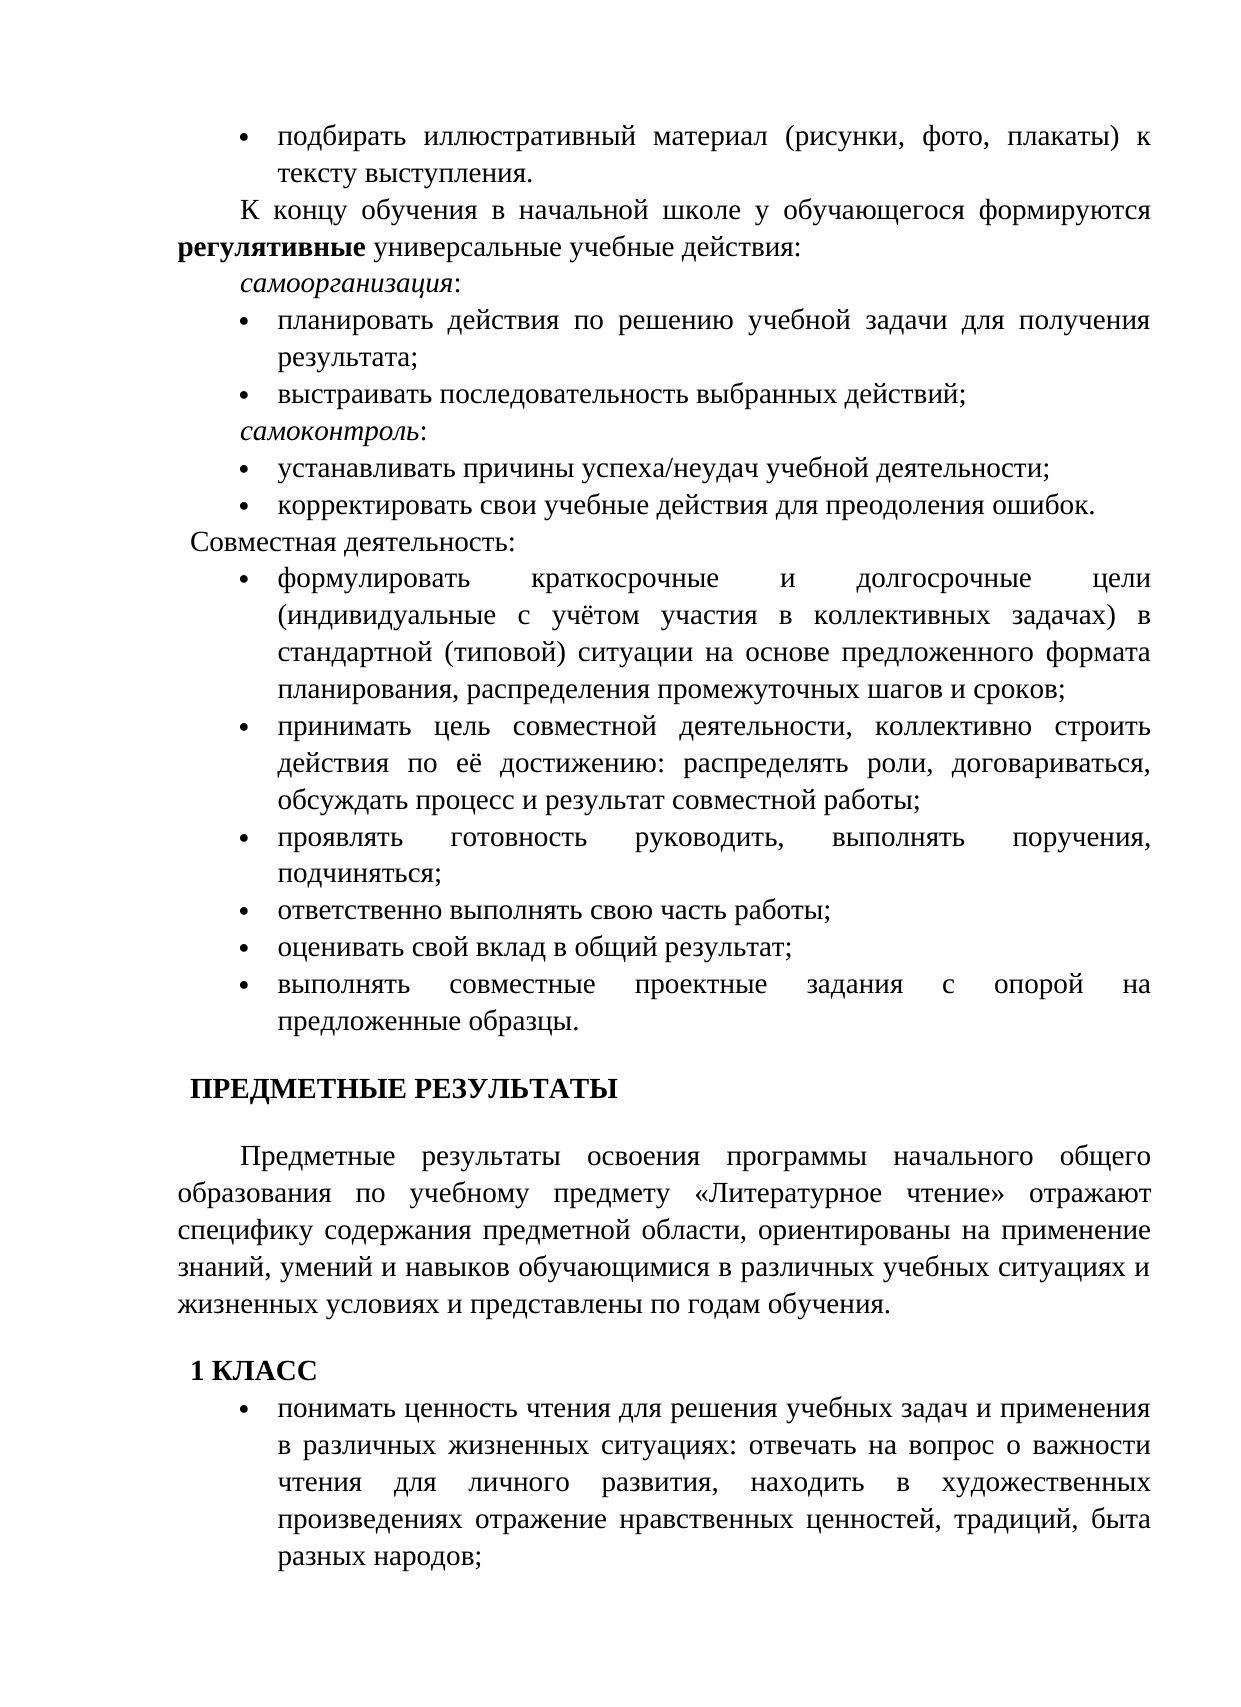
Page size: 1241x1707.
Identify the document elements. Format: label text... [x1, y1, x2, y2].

list проявлять готовность руководить, выполнять поручения, подчиняться; [240, 819, 1152, 889]
list оценивать свой вклад в общий результат; [240, 929, 1152, 963]
list понимать ценность чтения для решения учебных задач и применения в различных жизненных ситуациях: отвечать на вопрос о важности чтения для личного развития, находить в художественных произведениях отражение нравственных ценностей, традиций, быта разных народов; [240, 1390, 1152, 1571]
list корректировать свои учебные действия для преодоления ошибок. [240, 487, 1152, 520]
text самоконтроль: [177, 413, 1152, 447]
list принимать цель совместной деятельности, коллективно строить действия по её достижению: распределять роли, договариваться, обсуждать процесс и результат совместной работы; [240, 708, 1152, 815]
text К концу обучения в начальной школе у обучающегося формируются регулятивные универсальные учебные действия: [177, 192, 1152, 262]
list устанавливать причины успеха/неудач учебной деятельности; [240, 450, 1152, 483]
text 1 КЛАСС [190, 1353, 1152, 1387]
text Предметные результаты освоения программы начального общего образования по учебному предмету «Литературное чтение» отражают специфику содержания предметной области, ориентированы на применение знаний, умений и навыков обучающимися в различных учебных ситуациях и жизненных условиях и представлены по годам обучения. [177, 1138, 1152, 1319]
list подбирать иллюстративный материал (рисунки, фото, плакаты) к тексту выступления. [240, 118, 1152, 188]
list планировать действия по решению учебной задачи для получения результата; [240, 302, 1152, 373]
text самоорганизация: [177, 266, 1152, 299]
text ПРЕДМЕТНЫЕ РЕЗУЛЬТАТЫ [190, 1071, 1152, 1104]
list выстраивать последовательность выбранных действий; [240, 376, 1152, 410]
text Совместная деятельность: [190, 524, 1152, 557]
list формулировать краткосрочные и долгосрочные цели (индивидуальные с учётом участия в коллективных задачах) в стандартной (типовой) ситуации на основе предложенного формата планирования, распределения промежуточных шагов и сроков; [240, 561, 1152, 705]
list ответственно выполнять свою часть работы; [240, 892, 1152, 926]
list выполнять совместные проектные задания с опорой на предложенные образцы. [240, 966, 1152, 1037]
